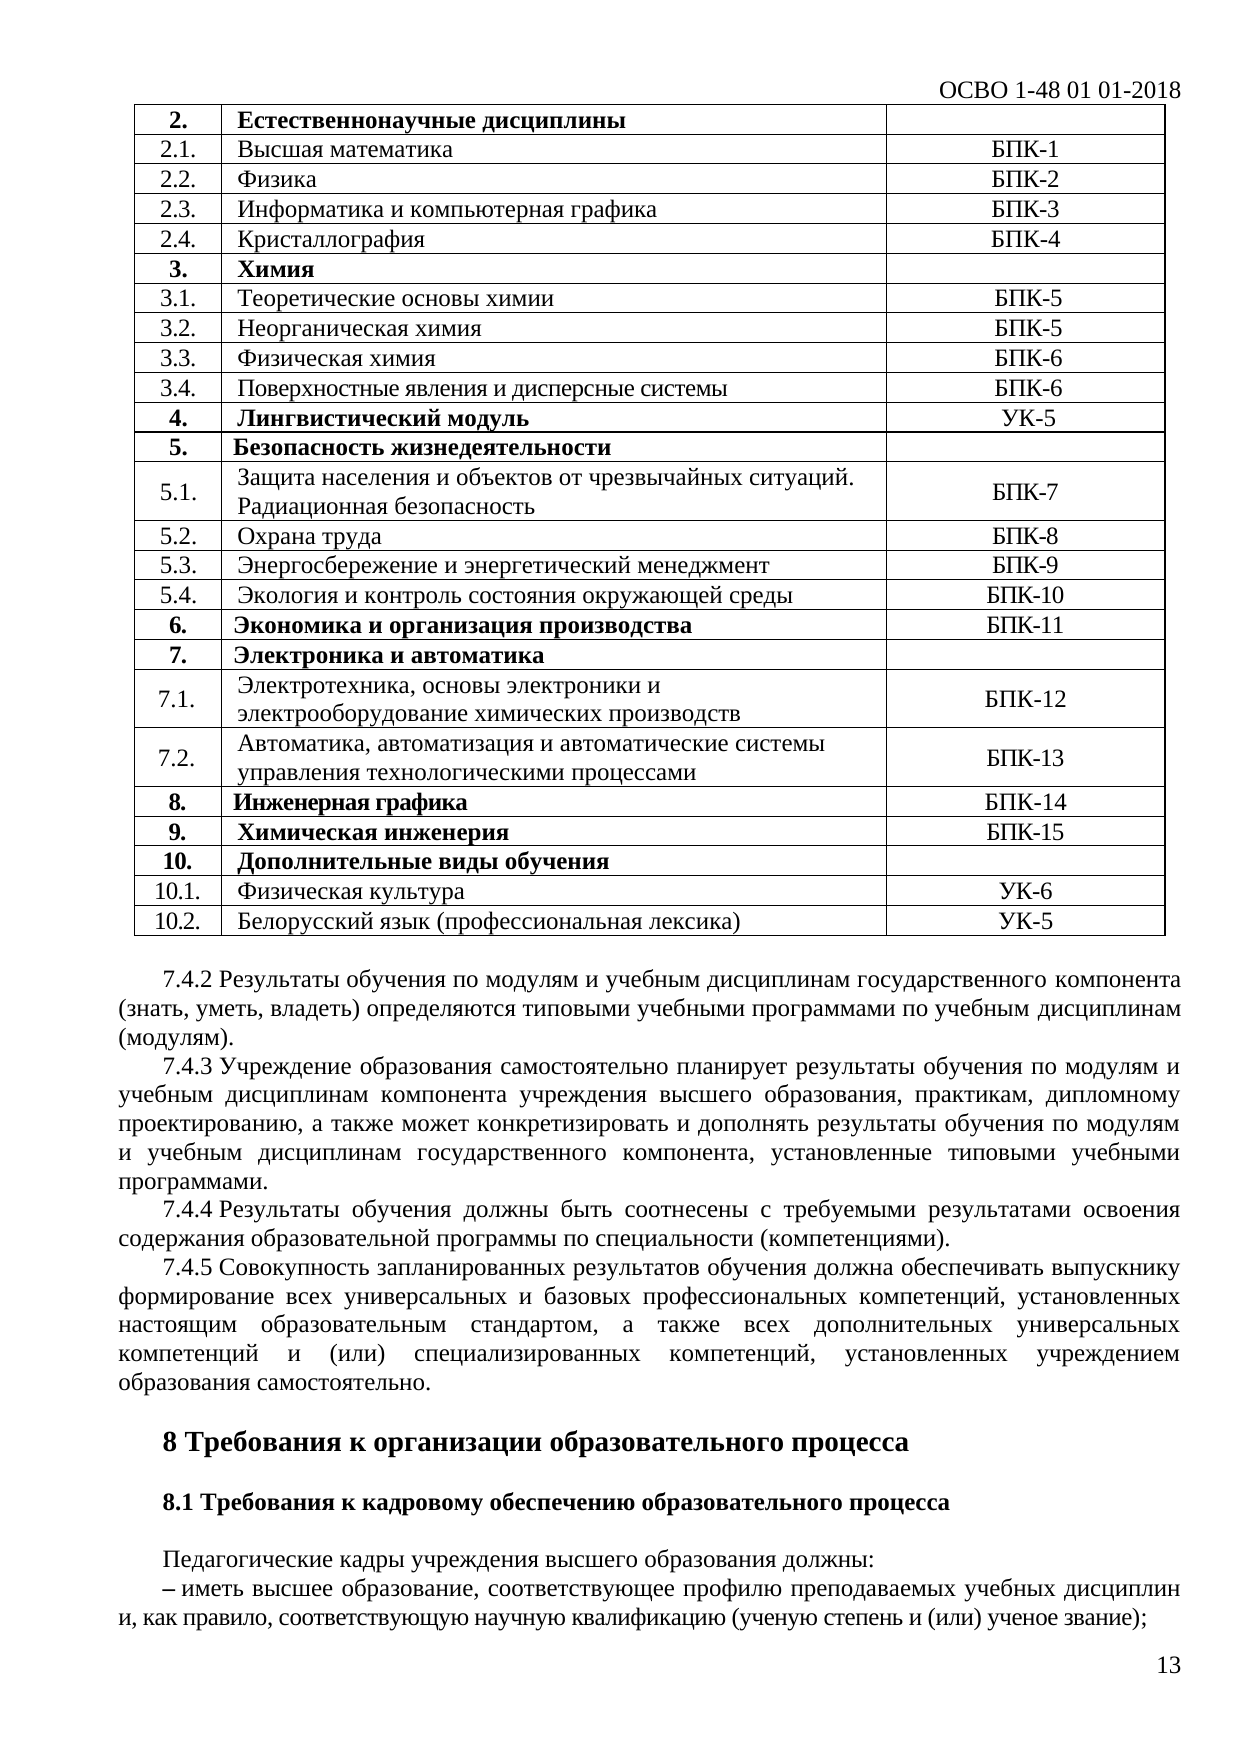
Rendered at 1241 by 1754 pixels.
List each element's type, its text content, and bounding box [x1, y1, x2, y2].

table_cell БПК-6 [887, 343, 1164, 372]
table_cell [887, 254, 1164, 282]
table_cell Безопасность жизнедеятельности [222, 433, 886, 461]
table_cell 10.2. [135, 906, 221, 935]
text 8.1 Требования к кадровому обеспечению образовательного процесса [118, 1487, 1181, 1516]
table_cell 2.2. [135, 164, 221, 193]
table_cell 7.2. [135, 728, 221, 786]
table_cell 10.1. [135, 876, 221, 905]
table_cell 2.4. [135, 224, 221, 253]
table_cell 5.1. [135, 462, 221, 520]
table_cell Охрана труда [222, 521, 886, 549]
table_cell 4. [135, 403, 221, 431]
table_cell Автоматика, автоматизация и автоматические системы управления технологическими процессами [222, 728, 886, 786]
table_cell Электротехника, основы электроники и электрооборудование химических производств [222, 670, 886, 727]
text Педагогические кадры учреждения высшего образования должны: [118, 1544, 1181, 1573]
table_cell Физика [222, 164, 886, 193]
table_cell БПК-5 [887, 284, 1164, 312]
table_cell БПК-4 [887, 224, 1164, 253]
table_cell 7. [135, 640, 221, 669]
table_cell Информатика и компьютерная графика [222, 194, 886, 223]
table_cell Защита населения и объектов от чрезвычайных ситуаций. Радиационная безопасность [222, 462, 886, 520]
table_cell БПК-1 [887, 135, 1164, 163]
table_cell Инженерная графика [222, 787, 886, 816]
table_cell 7.1. [135, 670, 221, 727]
table_cell БПК-14 [887, 787, 1164, 816]
table_cell Химическая инженерия [222, 817, 886, 845]
text 7.4.2 Результаты обучения по модулям и учебным дисциплинам государственного компонента (знать, уметь, владеть) определяются типовыми учебными программами по учебным дисциплинам (модулям). [118, 964, 1181, 1051]
table_cell 9. [135, 817, 221, 845]
table_cell 5.2. [135, 521, 221, 549]
table_cell БПК-12 [887, 670, 1164, 727]
table_cell Экономика и организация производства [222, 610, 886, 639]
table_cell 3.1. [135, 284, 221, 312]
table_cell УК-6 [887, 876, 1164, 905]
table_cell [887, 105, 1164, 133]
table_cell Электроника и автоматика [222, 640, 886, 669]
table_cell Лингвистический модуль [222, 403, 886, 431]
table_cell УК-5 [887, 906, 1164, 935]
table_cell 8. [135, 787, 221, 816]
table_cell Белорусский язык (профессиональная лексика) [222, 906, 886, 935]
table_cell БПК-5 [887, 313, 1164, 342]
table_cell 6. [135, 610, 221, 639]
table_cell [887, 433, 1164, 461]
table_cell Кристаллография [222, 224, 886, 253]
table_cell 10. [135, 846, 221, 875]
table_cell Дополнительные виды обучения [222, 846, 886, 875]
table_cell БПК-13 [887, 728, 1164, 786]
table_cell УК-5 [887, 403, 1164, 431]
table_cell БПК-6 [887, 373, 1164, 402]
table_cell БПК-10 [887, 580, 1164, 609]
table_cell Физическая культура [222, 876, 886, 905]
text 7.4.4 Результаты обучения должны быть соотнесены с требуемыми результатами освоения содержания образовательной программы по специальности (компетенциями). [118, 1194, 1181, 1252]
table_cell БПК-9 [887, 551, 1164, 579]
table_cell 3.4. [135, 373, 221, 402]
table_cell 3.3. [135, 343, 221, 372]
text 8 Требования к организации образовательного процесса [118, 1424, 1181, 1458]
table_cell Поверхностные явления и дисперсные системы [222, 373, 886, 402]
table_cell Химия [222, 254, 886, 282]
table_cell 3.2. [135, 313, 221, 342]
table_cell БПК-15 [887, 817, 1164, 845]
table_cell 2.3. [135, 194, 221, 223]
table_cell 3. [135, 254, 221, 282]
table_cell Естественнонаучные дисциплины [222, 105, 886, 133]
text 7.4.5 Совокупность запланированных результатов обучения должна обеспечивать выпускнику формирование всех универсальных и базовых профессиональных компетенций, установленных настоящим образовательным стандартом, а также всех дополнительных универсальных компетенций и (или) специализированных компетенций, установленных учреждением образования самостоятельно. [118, 1252, 1181, 1396]
table_cell 5.4. [135, 580, 221, 609]
table_cell Теоретические основы химии [222, 284, 886, 312]
table_cell 5.3. [135, 551, 221, 579]
table_cell БПК-2 [887, 164, 1164, 193]
table_cell БПК-8 [887, 521, 1164, 549]
table_cell 2. [135, 105, 221, 133]
table_cell 2.1. [135, 135, 221, 163]
table_cell Высшая математика [222, 135, 886, 163]
table_cell [887, 846, 1164, 875]
table_cell Физическая химия [222, 343, 886, 372]
table_cell 5. [135, 433, 221, 461]
table_cell [887, 640, 1164, 669]
table_cell Неорганическая химия [222, 313, 886, 342]
table_cell Экология и контроль состояния окружающей среды [222, 580, 886, 609]
table_cell БПК-11 [887, 610, 1164, 639]
text – иметь высшее образование, соответствующее профилю преподаваемых учебных дисциплин и, как правило, соответствующую научную квалификацию (ученую степень и (или) ученое звание); [118, 1573, 1181, 1631]
table_cell БПК-3 [887, 194, 1164, 223]
table_cell БПК-7 [887, 462, 1164, 520]
text 7.4.3 Учреждение образования самостоятельно планирует результаты обучения по модулям и учебным дисциплинам компонента учреждения высшего образования, практикам, дипломному проектированию, а также может конкретизировать и дополнять результаты обучения по модулям и учебным дисциплинам государственного компонента, установленные типовыми учебными программами. [118, 1051, 1181, 1194]
table_cell Энергосбережение и энергетический менеджмент [222, 551, 886, 579]
